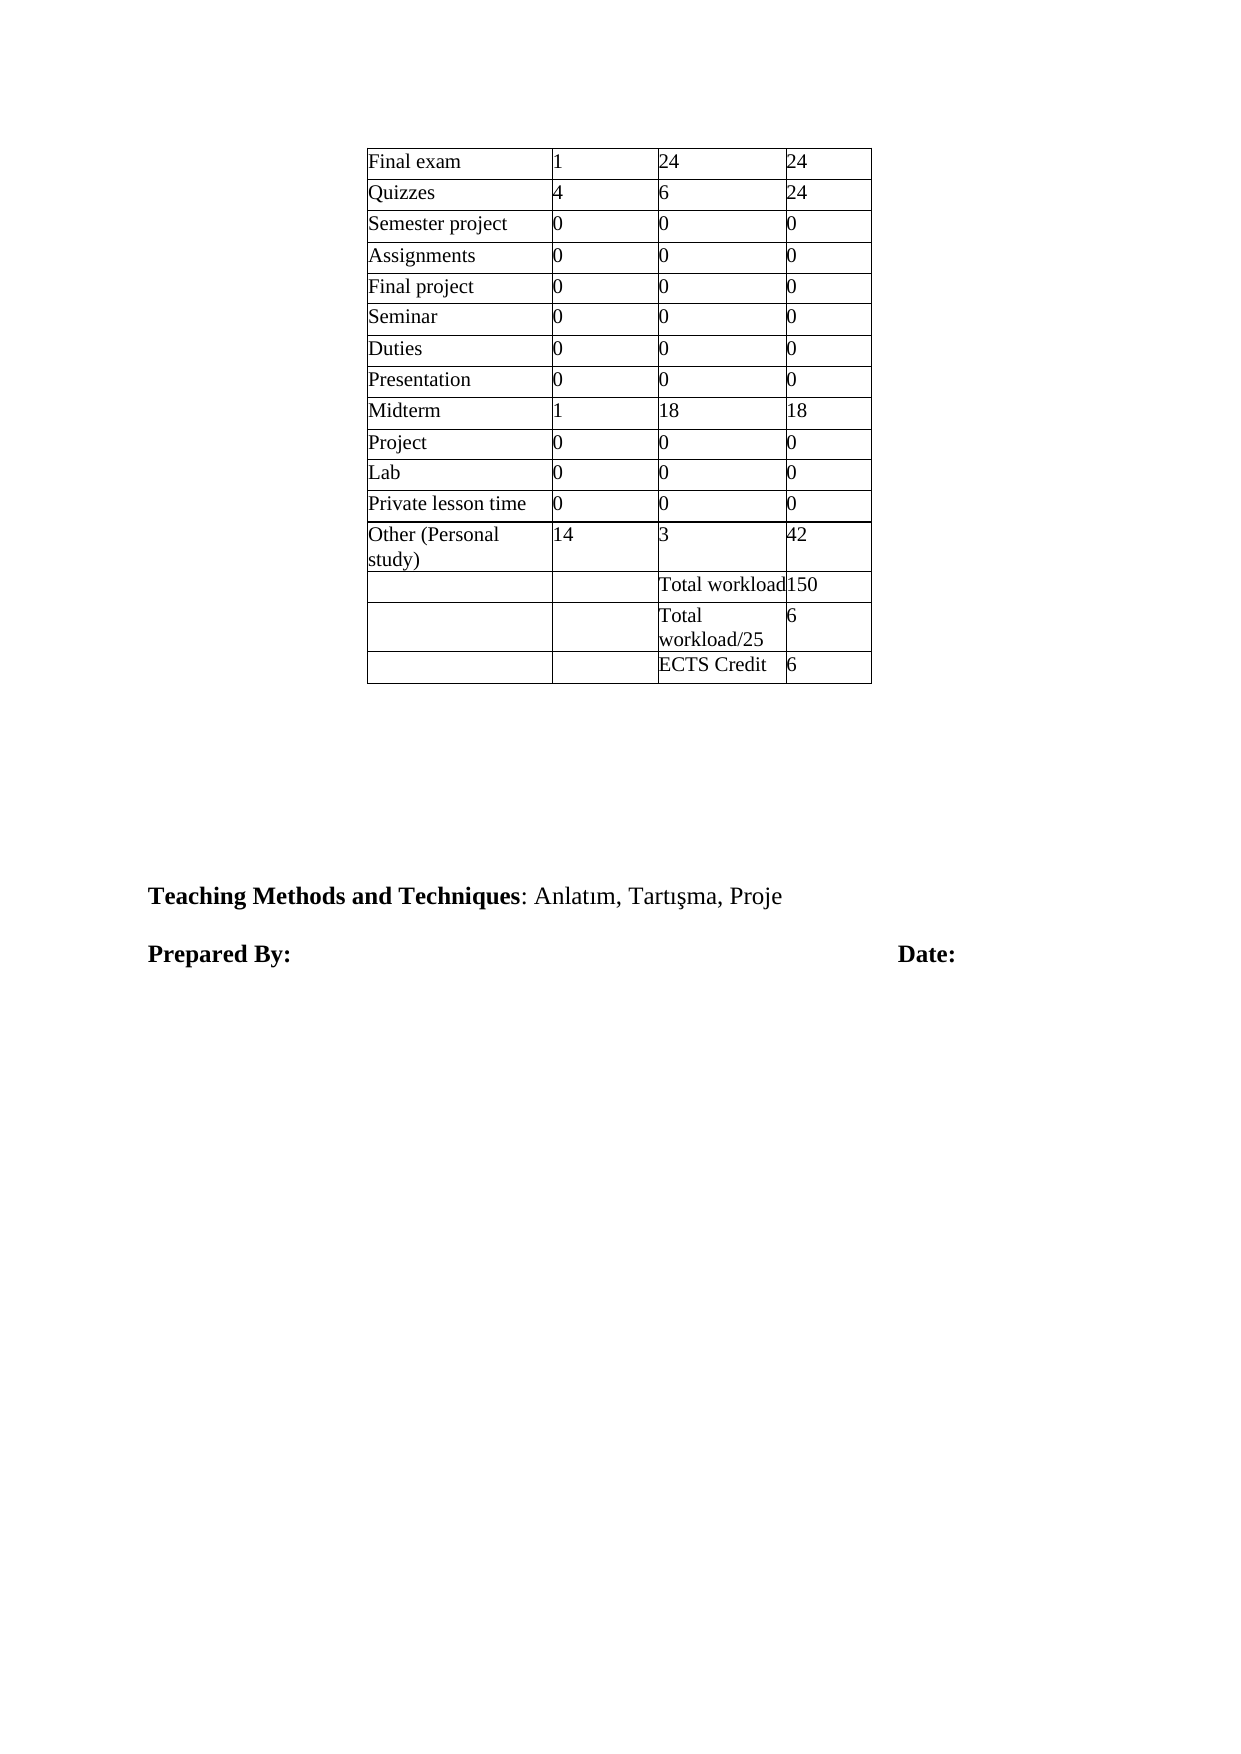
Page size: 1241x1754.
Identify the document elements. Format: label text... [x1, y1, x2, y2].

table_cell 0 [787, 430, 871, 459]
table_cell 24 [787, 180, 871, 210]
table_cell Midterm [368, 398, 552, 428]
table_cell 0 [553, 430, 658, 459]
table_cell 0 [787, 336, 871, 366]
table_cell 0 [553, 304, 658, 334]
table_cell 18 [659, 398, 786, 428]
table_cell 1 [553, 398, 658, 428]
table_cell 4 [553, 180, 658, 210]
table_cell 0 [553, 460, 658, 490]
table_cell 0 [659, 336, 786, 366]
table_cell 0 [553, 211, 658, 242]
table_cell [368, 652, 552, 682]
table_cell Total workload/25 [659, 603, 786, 651]
table_cell 0 [553, 243, 658, 273]
table_cell 0 [553, 336, 658, 366]
table_cell 6 [787, 603, 871, 651]
table_cell 14 [553, 523, 658, 571]
table_cell 0 [659, 304, 786, 334]
table_cell 3 [659, 523, 786, 571]
table_cell 6 [659, 180, 786, 210]
table_cell Total workload [659, 572, 786, 602]
table_cell Private lesson time [368, 491, 552, 521]
table_cell 0 [659, 491, 786, 521]
table_cell 18 [787, 398, 871, 428]
table_cell [368, 603, 552, 651]
table_cell Semester project [368, 211, 552, 242]
table_cell 42 [787, 523, 871, 571]
table_cell Seminar [368, 304, 552, 334]
table_cell 0 [659, 211, 786, 242]
table_cell Project [368, 430, 552, 459]
table_cell [553, 652, 658, 682]
table_cell Assignments [368, 243, 552, 273]
table_cell Final project [368, 274, 552, 303]
table_cell 0 [553, 274, 658, 303]
table_cell 0 [787, 367, 871, 397]
table_cell 0 [787, 243, 871, 273]
table_cell 0 [553, 491, 658, 521]
table_cell 1 [553, 149, 658, 179]
table_cell 0 [553, 367, 658, 397]
table_cell Presentation [368, 367, 552, 397]
table_cell 0 [659, 367, 786, 397]
table_cell 6 [787, 652, 871, 682]
table_cell 150 [787, 572, 871, 602]
text Prepared By: Date: [148, 939, 1093, 968]
table_cell ECTS Credit [659, 652, 786, 682]
table_cell Quizzes [368, 180, 552, 210]
table_cell [553, 603, 658, 651]
table_cell [368, 572, 552, 602]
table_cell Other (Personal study) [368, 523, 552, 571]
table_cell [553, 572, 658, 602]
table_cell 0 [787, 304, 871, 334]
table_cell 0 [787, 211, 871, 242]
table_cell Duties [368, 336, 552, 366]
table_cell 0 [787, 460, 871, 490]
table_cell 24 [787, 149, 871, 179]
table_cell 0 [659, 460, 786, 490]
table_cell 0 [787, 274, 871, 303]
table_cell Lab [368, 460, 552, 490]
table_cell 0 [787, 491, 871, 521]
table_cell 24 [659, 149, 786, 179]
table_cell 0 [659, 243, 786, 273]
text Teaching Methods and Techniques: Anlatım, Tartışma, Proje [148, 881, 1093, 909]
table_cell 0 [659, 274, 786, 303]
table_cell 0 [659, 430, 786, 459]
table_cell Final exam [368, 149, 552, 179]
